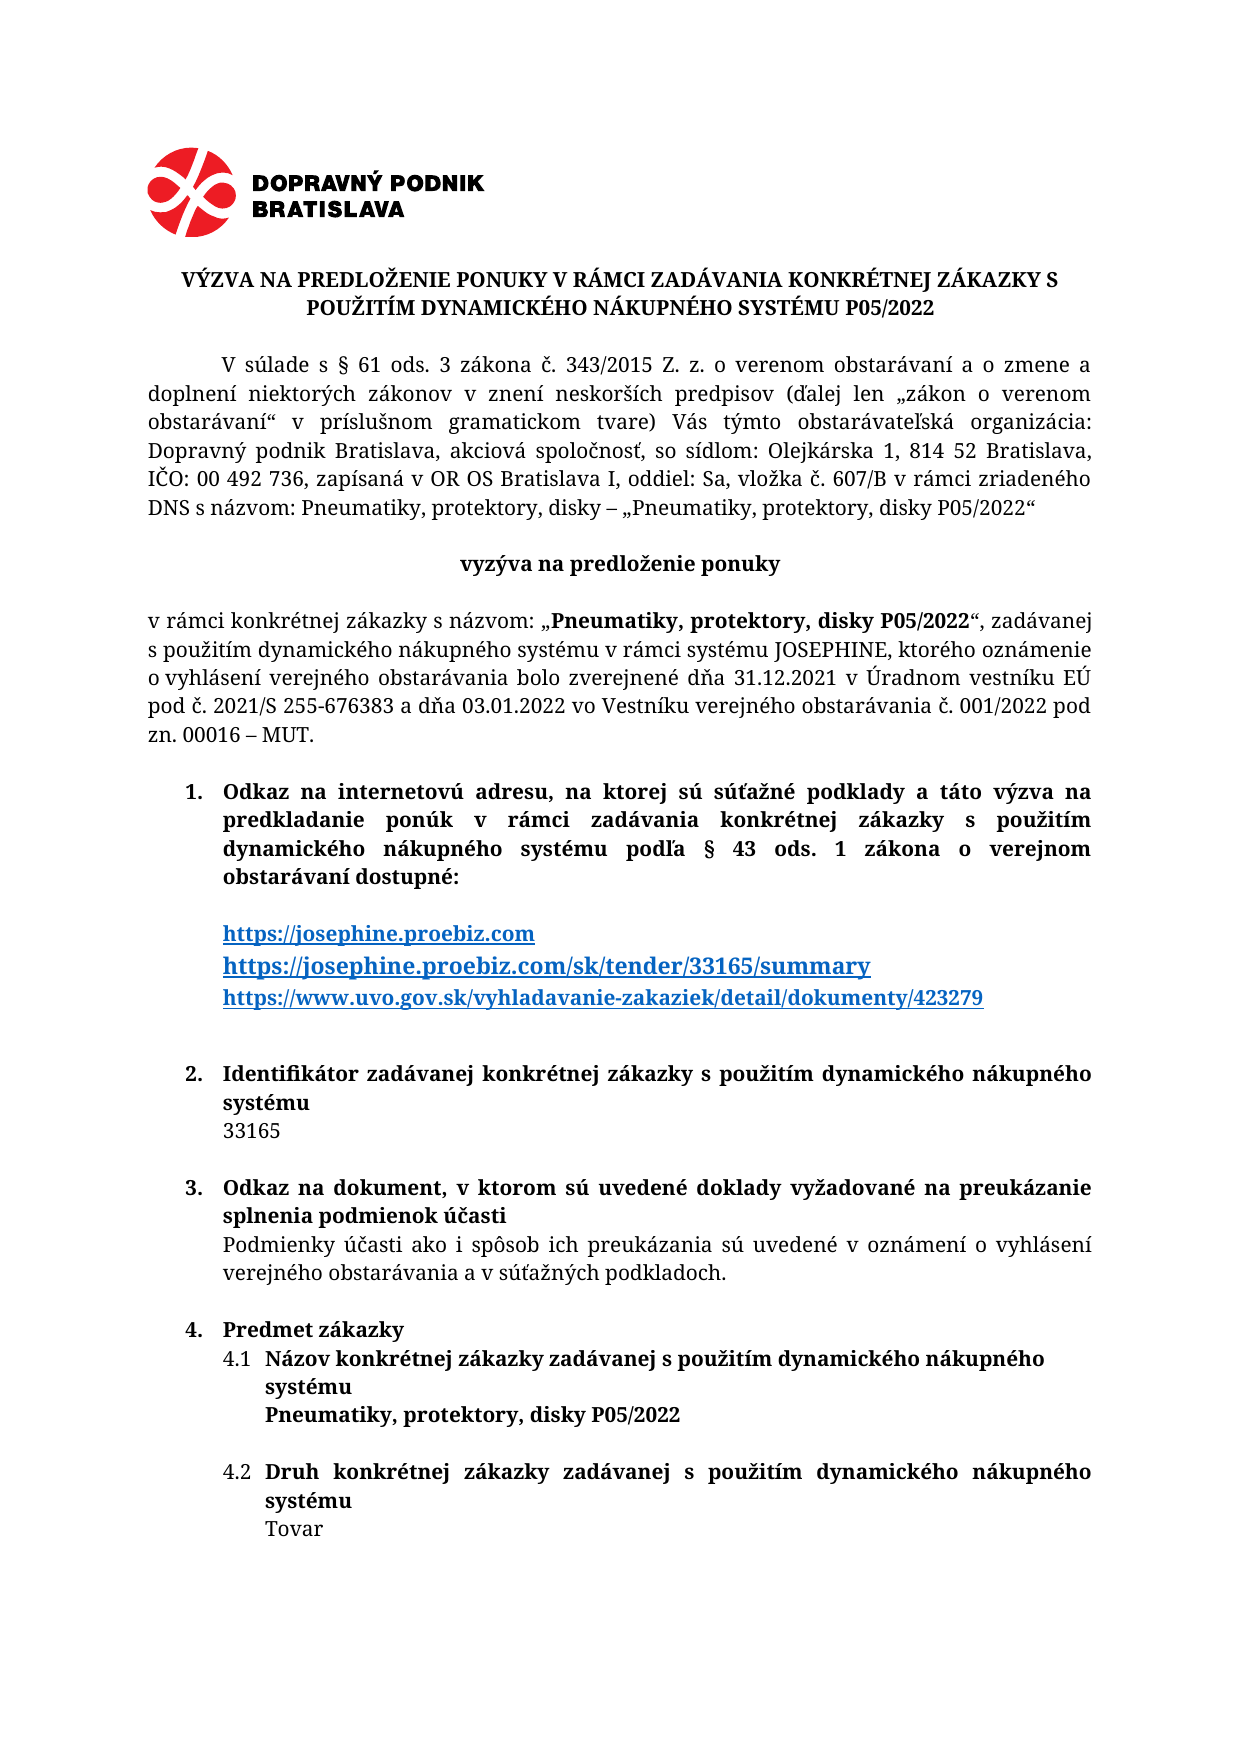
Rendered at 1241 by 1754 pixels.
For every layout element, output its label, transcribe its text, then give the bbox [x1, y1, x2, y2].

list Odkaz na internetovú adresu, na ktorej sú súťažné podklady a táto výzva na predkladanie ponúk v rámci zadávania konkrétnej zákazky s použitím dynamického nákupného systému podľa § 43 ods. 1 zákona o verejnom obstarávaní dostupné: [185, 777, 1093, 891]
list Druh konkrétnej zákazky zadávanej s použitím dynamického nákupného systému [223, 1457, 1093, 1514]
list Tovar [265, 1514, 1093, 1543]
list Podmienky účasti ako i spôsob ich preukázania sú uvedené v oznámení o vyhlásení verejného obstarávania a v súťažných podkladoch. [223, 1230, 1093, 1287]
list https://josephine.proebiz.com/sk/tender/33165/summary [223, 950, 1093, 981]
text VÝZVA NA PREDLOŽENIE PONUKY V RÁMCI ZADÁVANIA KONKRÉTNEJ ZÁKAZKY S POUŽITÍM DYNAMICKÉHO NÁKUPNÉHO SYSTÉMU P05/2022 [148, 265, 1093, 322]
list Predmet zákazky [185, 1315, 1093, 1344]
list https://www.uvo.gov.sk/vyhladavanie-zakaziek/detail/dokumenty/423279 [223, 983, 1093, 1012]
list Identifikátor zadávanej konkrétnej zákazky s použitím dynamického nákupného systému [185, 1059, 1093, 1116]
list https://josephine.proebiz.com [223, 919, 1093, 948]
list Pneumatiky, protektory, disky P05/2022 [265, 1401, 1093, 1429]
list Názov konkrétnej zákazky zadávanej s použitím dynamického nákupného systému [223, 1344, 1093, 1401]
text V súlade s § 61 ods. 3 zákona č. 343/2015 Z. z. o verenom obstarávaní a o zmene a doplnení niektorých zákonov v znení neskorších predpisov (ďalej len „zákon o verenom obstarávaní“ v príslušnom gramatickom tvare) Vás týmto obstarávateľská organizácia: Dopravný podnik Bratislava, akciová spoločnosť, so sídlom: Olejkárska 1, 814 52 Bratislava, IČO: 00 492 736, zapísaná v OR OS Bratislava I, oddiel: Sa, vložka č. 607/B v rámci zriadeného DNS s názvom: Pneumatiky, protektory, disky – „Pneumatiky, protektory, disky P05/2022“ [148, 350, 1093, 521]
list 33165 [223, 1116, 1093, 1144]
text v rámci konkrétnej zákazky s názvom: „Pneumatiky, protektory, disky P05/2022“, zadávanej s použitím dynamického nákupného systému v rámci systému JOSEPHINE, ktorého oznámenie o vyhlásení verejného obstarávania bolo zverejnené dňa 31.12.2021 v Úradnom vestníku EÚ pod č. 2021/S 255-676383 a dňa 03.01.2022 vo Vestníku verejného obstarávania č. 001/2022 pod zn. 00016 – MUT. [148, 606, 1093, 748]
list Odkaz na dokument, v ktorom sú uvedené doklady vyžadované na preukázanie splnenia podmienok účasti [185, 1173, 1093, 1230]
text vyzýva na predloženie ponuky [148, 549, 1093, 578]
